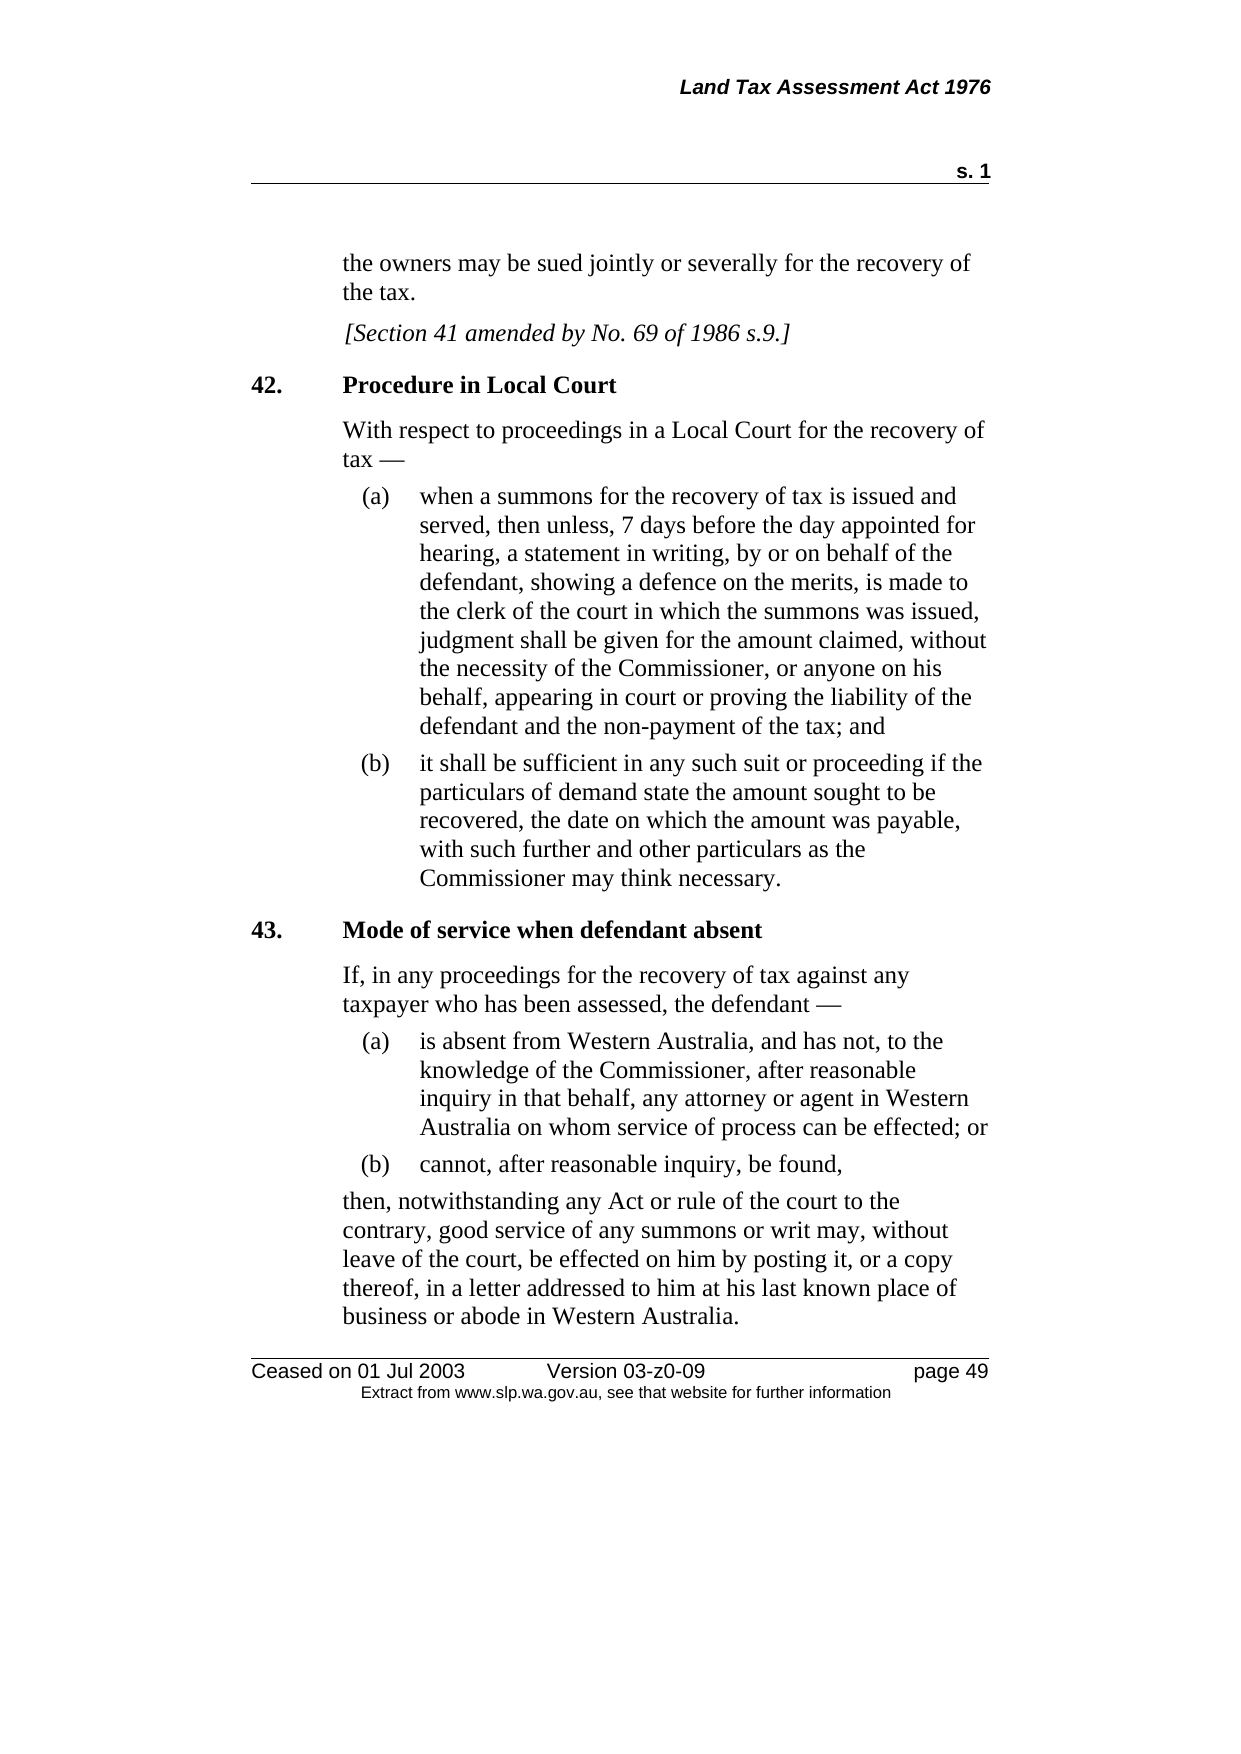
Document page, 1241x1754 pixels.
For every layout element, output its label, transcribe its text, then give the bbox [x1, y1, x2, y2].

text (a) when a summons for the recovery of tax is issued and served, then unless, 7 days before the day appointed for hearing, a statement in writing, by or on behalf of the defendant, showing a defence on the merits, is made to the clerk of the court in which the summons was issued, judgment shall be given for the amount claimed, without the necessity of the Commissioner, or anyone on his behalf, appearing in court or proving the liability of the defendant and the non-payment of the tax; and [251, 481, 989, 740]
text If, in any proceedings for the recovery of tax against any taxpayer who has been assessed, the defendant — [251, 960, 989, 1018]
text With respect to proceedings in a Local Court for the recovery of tax — [251, 415, 989, 473]
text then, notwithstanding any Act or rule of the court to the contrary, good service of any summons or writ may, without leave of the court, be effected on him by posting it, or a copy thereof, in a letter addressed to him at his last known place of business or abode in Western Australia. [251, 1186, 989, 1330]
text (b) cannot, after reasonable inquiry, be found, [251, 1149, 989, 1178]
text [251, 248, 989, 306]
text [Section 41 amended by No. 69 of 1986 s.9.] [251, 318, 989, 347]
subtitle 42. Procedure in Local Court [251, 370, 989, 398]
subtitle 43. Mode of service when defendant absent [251, 915, 989, 943]
text (b) it shall be sufficient in any such suit or proceeding if the particulars of demand state the amount sought to be recovered, the date on which the amount was payable, with such further and other particulars as the Commissioner may think necessary. [251, 748, 989, 892]
text (a) is absent from Western Australia, and has not, to the knowledge of the Commissioner, after reasonable inquiry in that behalf, any attorney or agent in Western Australia on whom service of process can be effected; or [251, 1026, 989, 1141]
